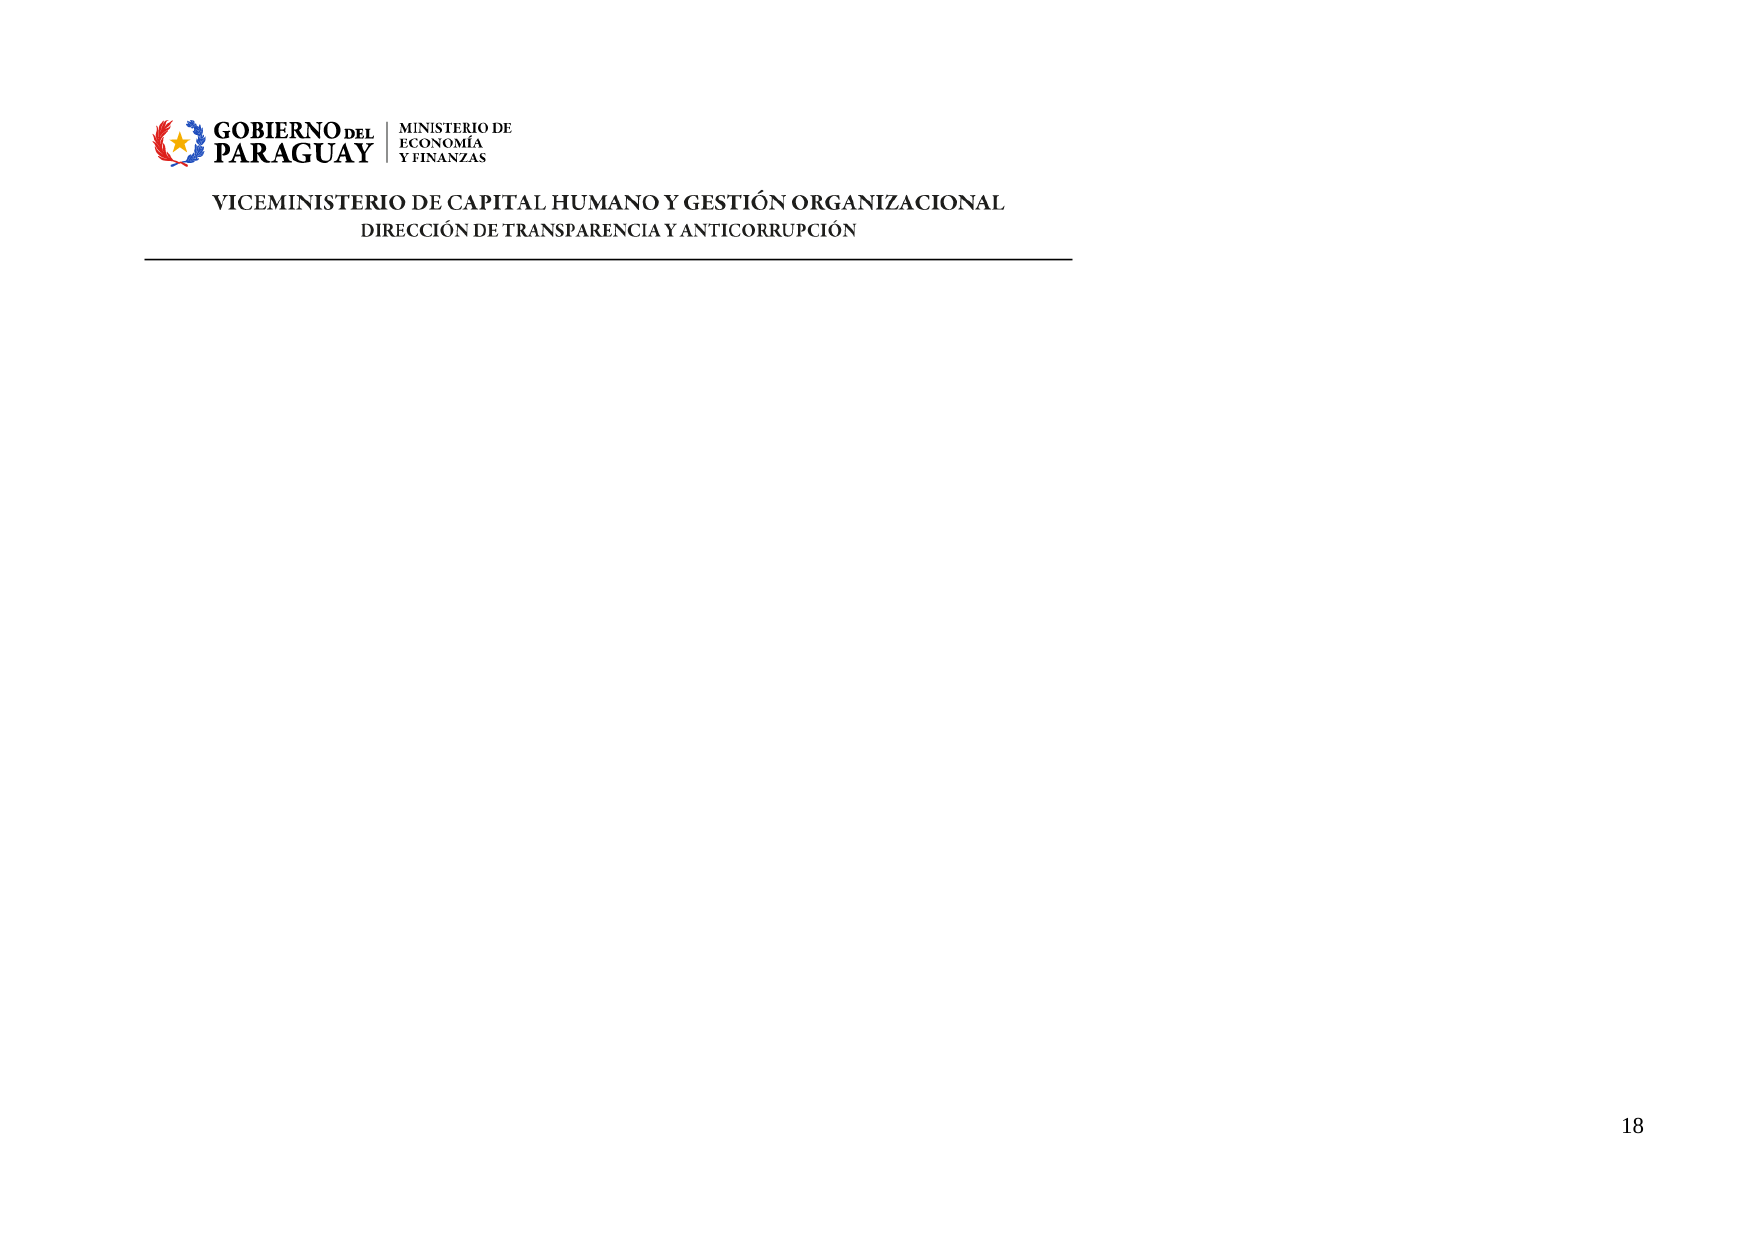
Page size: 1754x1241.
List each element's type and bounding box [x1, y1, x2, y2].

picture [135, 101, 1081, 261]
